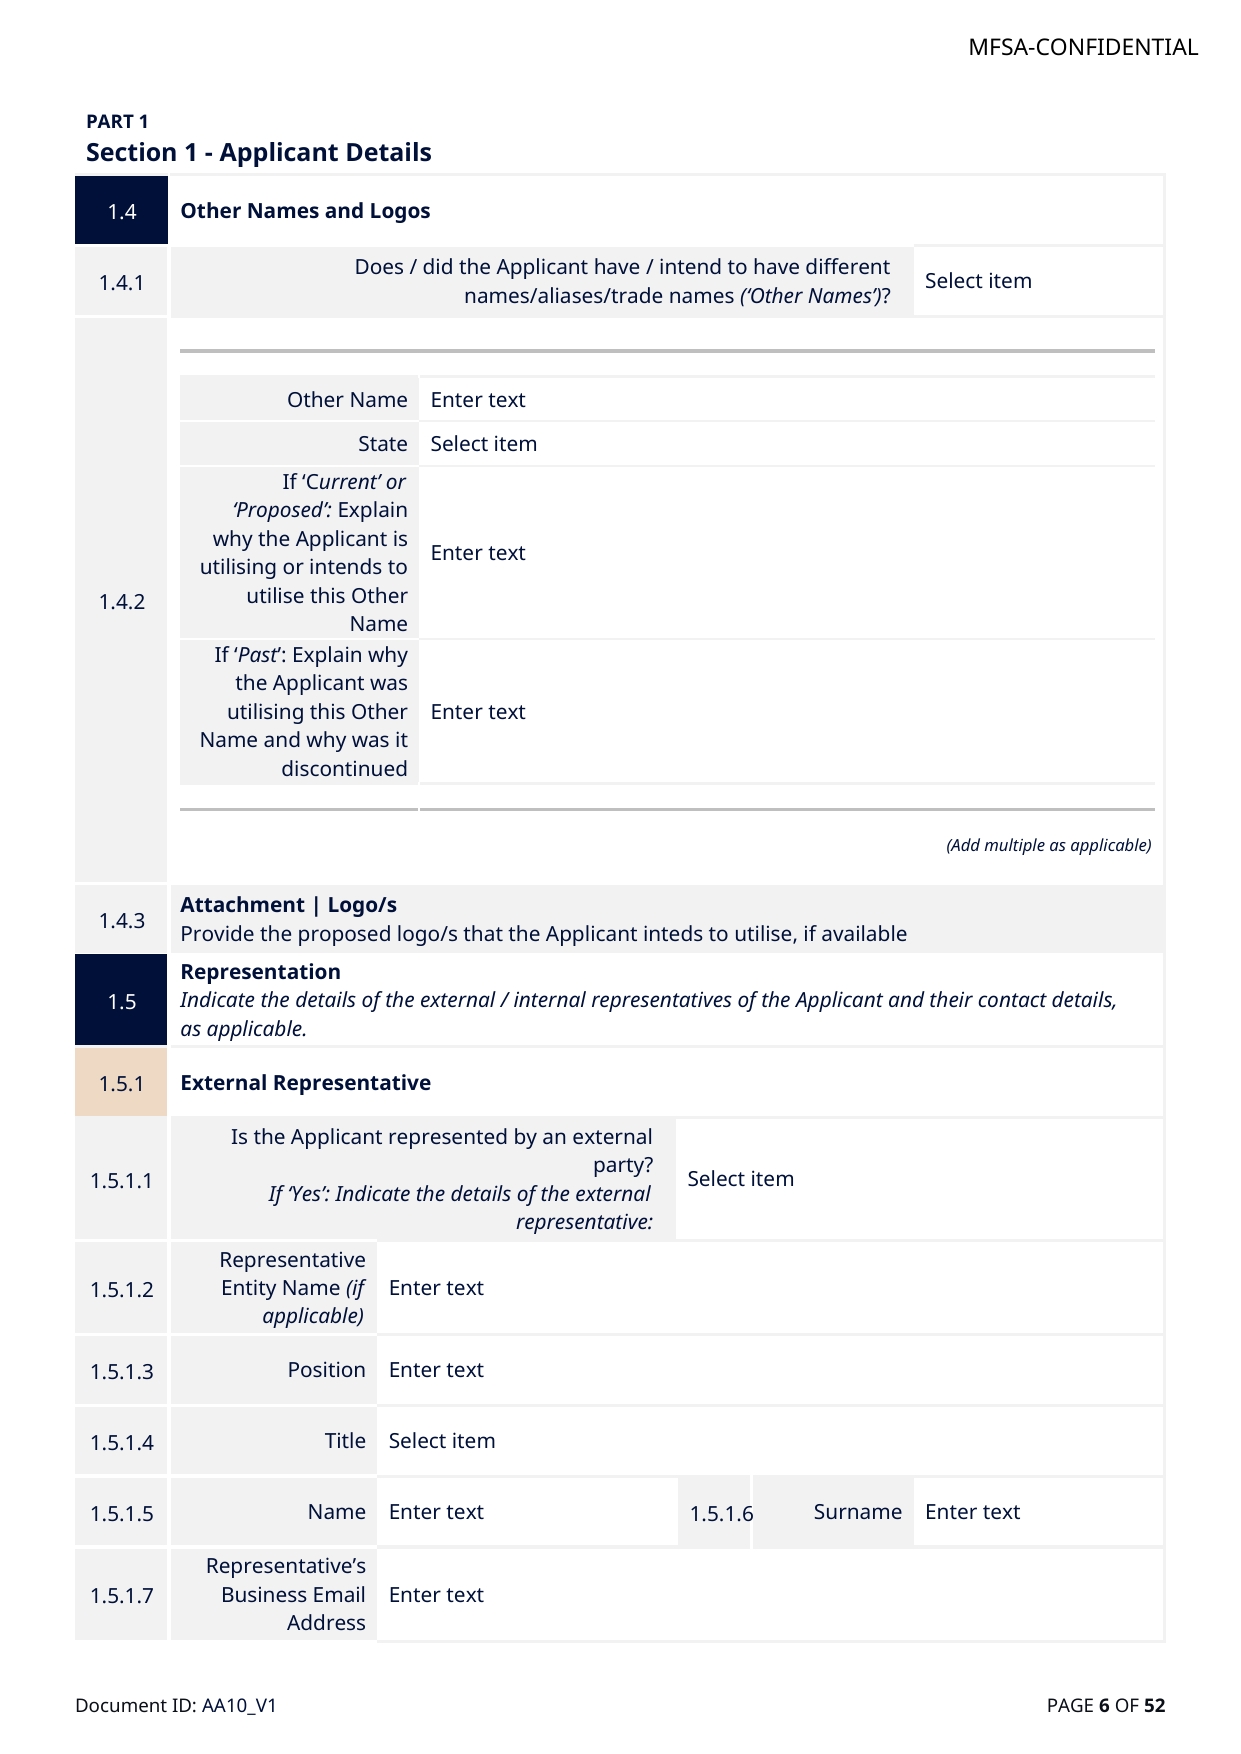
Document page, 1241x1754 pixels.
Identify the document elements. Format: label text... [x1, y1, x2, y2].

table_cell Representative Entity Name (if applicable) [171, 1242, 377, 1333]
table_cell [75, 1242, 167, 1333]
table_header Applicant Details [75, 102, 1165, 173]
table_cell [75, 1336, 167, 1404]
table_cell [75, 954, 167, 1045]
table_cell External Representative [171, 1048, 1163, 1116]
table_cell [75, 1549, 167, 1640]
table_cell Representative’s Business Email Address [171, 1549, 377, 1640]
table_cell [75, 885, 167, 953]
table_cell Does / did the Applicant have / intend to have different names/aliases/trade names (‘Other Names’)? [171, 247, 914, 315]
table_cell [75, 247, 167, 315]
table_cell Attachment | Logo/s Provide the proposed logo/s that the Applicant inteds to utilise, if available [171, 885, 1163, 953]
table_cell [678, 1478, 750, 1545]
table_cell Surname [753, 1478, 914, 1545]
table_cell Name [171, 1478, 377, 1545]
table_cell Position [171, 1336, 377, 1404]
table_cell [75, 1407, 167, 1474]
table_cell [75, 1119, 167, 1239]
table_cell [75, 318, 167, 882]
table_cell [75, 1048, 167, 1116]
table_cell Title [171, 1407, 377, 1474]
table_cell [75, 1478, 167, 1545]
table_cell Representation Indicate the details of the external / internal representatives of the Applicant and their contact details, as applicable. [171, 954, 1163, 1045]
table_cell (Add multiple as applicable) [171, 318, 1163, 882]
table_cell [75, 176, 168, 244]
table_cell Other Names and Logos [170, 176, 1163, 244]
table_cell [676, 1119, 1163, 1239]
table_cell Is the Applicant represented by an external party? If ‘Yes’: Indicate the details of the external representative: [171, 1119, 676, 1239]
